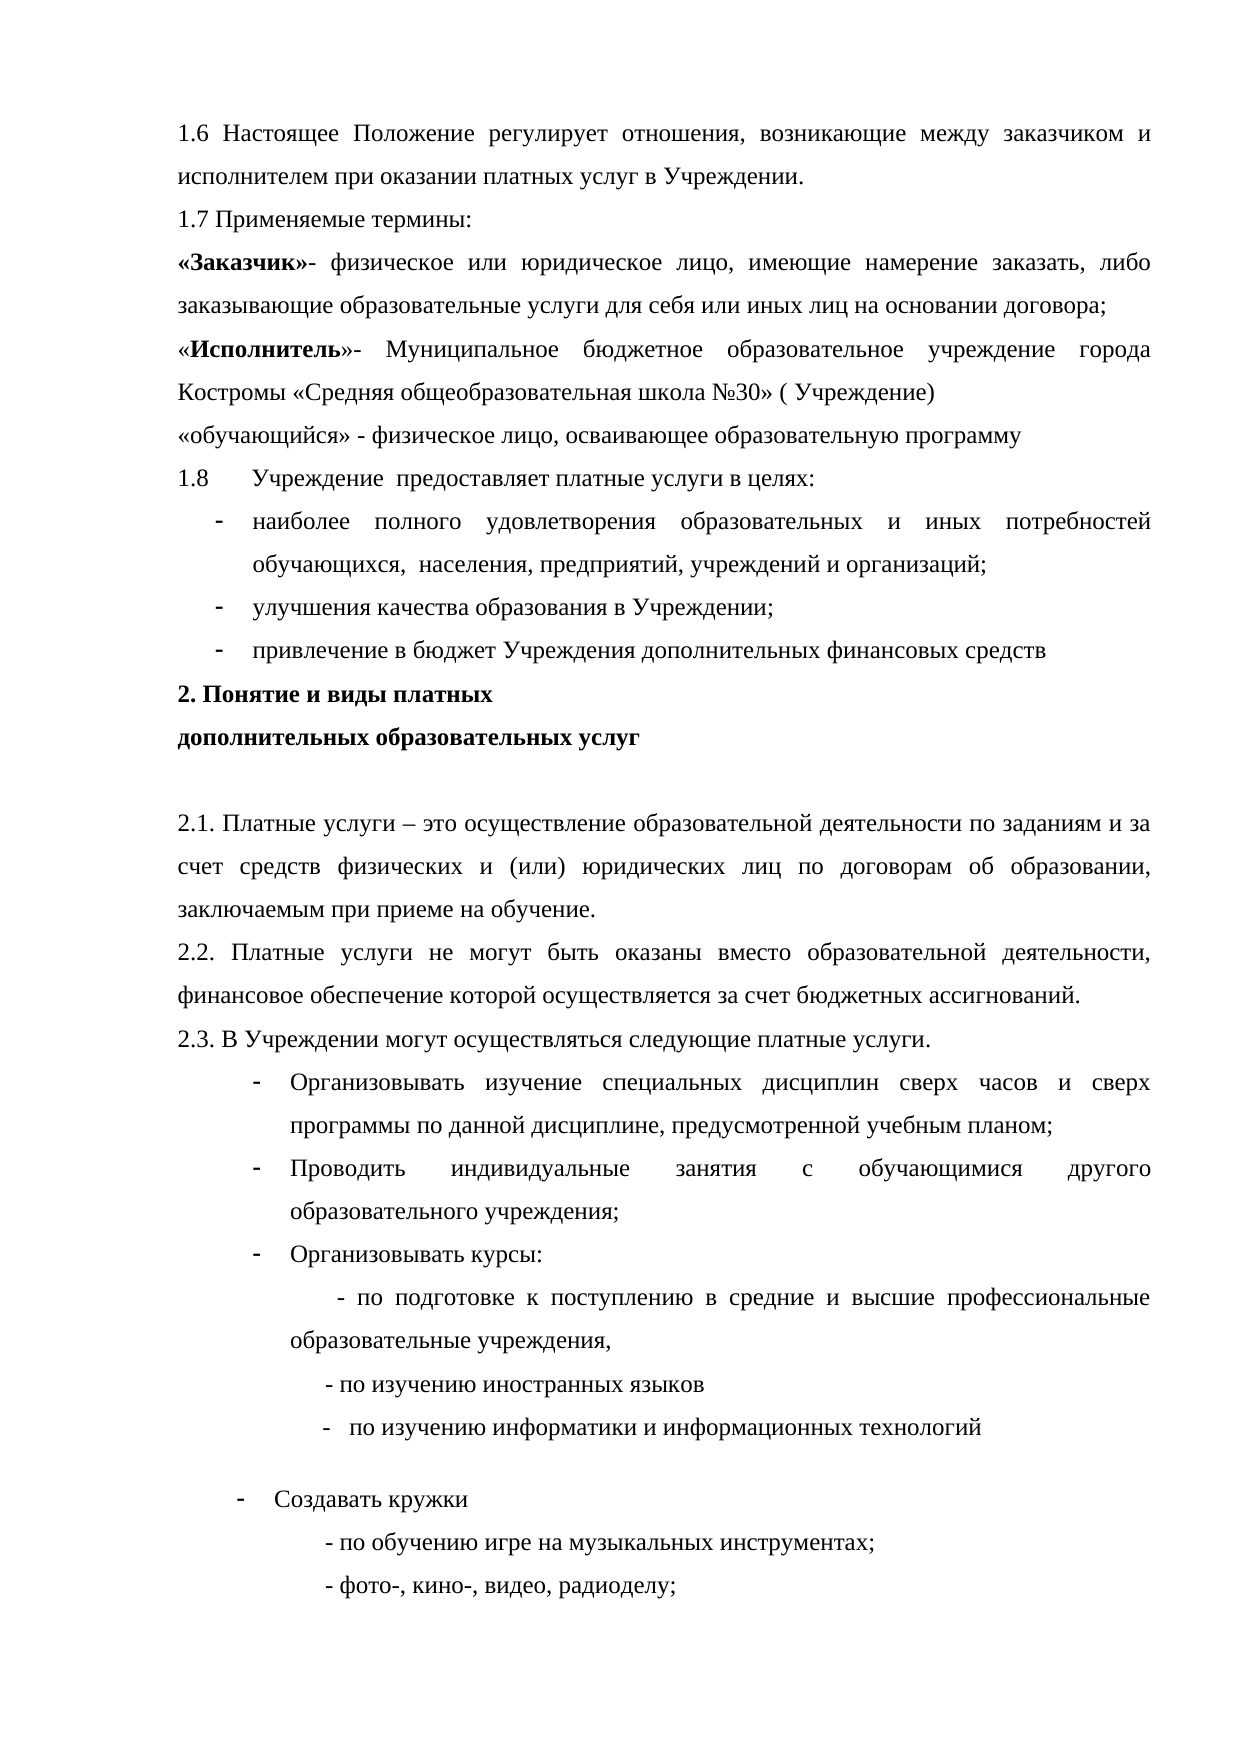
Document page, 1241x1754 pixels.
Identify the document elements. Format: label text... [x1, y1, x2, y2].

list Организовывать изучение специальных дисциплин сверх часов и сверх программы по данной дисциплине, предусмотренной учебным планом; [252, 1067, 1152, 1139]
text «Исполнитель»- Муниципальное бюджетное образовательное учреждение города Костромы «Средняя общеобразовательная школа №30» ( Учреждение) [177, 334, 1152, 406]
list Создавать кружки [236, 1484, 1152, 1512]
text 2. Понятие и виды платных [177, 679, 1152, 707]
text 1.7 Применяемые термины: [177, 204, 1152, 233]
list улучшения качества образования в Учреждении; [215, 592, 1152, 621]
list наиболее полного удовлетворения образовательных и иных потребностей обучающихся, населения, предприятий, учреждений и организаций; [215, 506, 1152, 578]
text 1.8 Учреждение предоставляет платные услуги в целях: [177, 463, 1152, 492]
text - по изучению информатики и информационных технологий [266, 1412, 1152, 1441]
text 2.1. Платные услуги – это осуществление образовательной деятельности по заданиям и за счет средств физических и (или) юридических лиц по договорам об образовании, заключаемым при приеме на обучение. [177, 808, 1152, 923]
list Организовывать курсы: - по подготовке к поступлению в средние и высшие профессиональные образовательные учреждения, [252, 1239, 1152, 1354]
text 2.2. Платные услуги не могут быть оказаны вместо образовательной деятельности, финансовое обеспечение которой осуществляется за счет бюджетных ассигнований. [177, 937, 1152, 1009]
text - по обучению игре на музыкальных инструментах; [325, 1527, 1152, 1556]
text - по изучению иностранных языков [288, 1369, 1152, 1397]
text - фото-, кино-, видео, радиоделу; [325, 1570, 1152, 1599]
text «Заказчик»- физическое или юридическое лицо, имеющие намерение заказать, либо заказывающие образовательные услуги для себя или иных лиц на основании договора; [177, 247, 1152, 319]
text дополнительных образовательных услуг [177, 722, 1152, 751]
list Проводить индивидуальные занятия с обучающимися другого образовательного учреждения; [252, 1153, 1152, 1225]
text «обучающийся» - физическое лицо, осваивающее образовательную программу [177, 420, 1152, 449]
text 2.3. В Учреждении могут осуществляться следующие платные услуги. [177, 1024, 1152, 1052]
list привлечение в бюджет Учреждения дополнительных финансовых средств [215, 636, 1152, 664]
text 1.6 Настоящее Положение регулирует отношения, возникающие между заказчиком и исполнителем при оказании платных услуг в Учреждении. [177, 118, 1152, 190]
